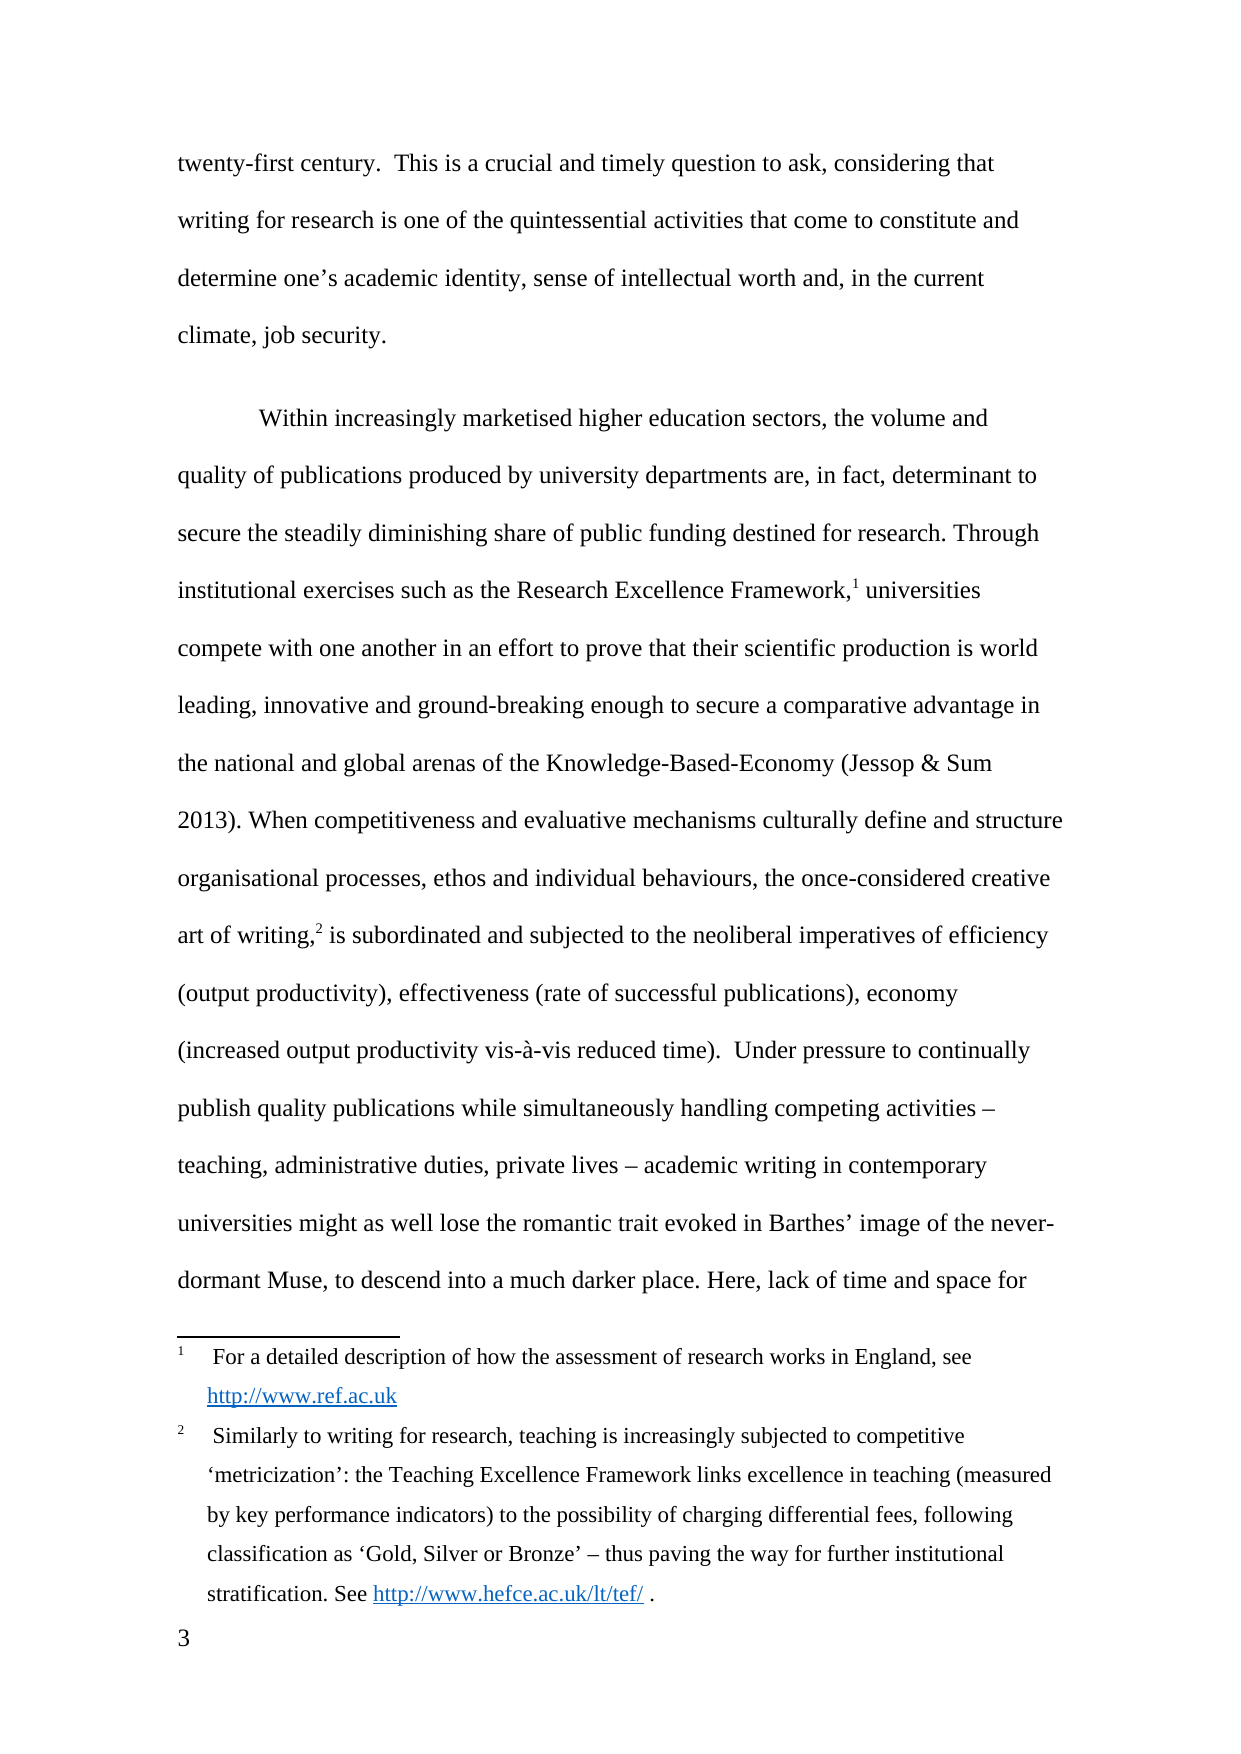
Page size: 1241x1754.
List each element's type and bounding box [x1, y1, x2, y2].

text [177, 148, 1063, 349]
text [177, 403, 1063, 1294]
